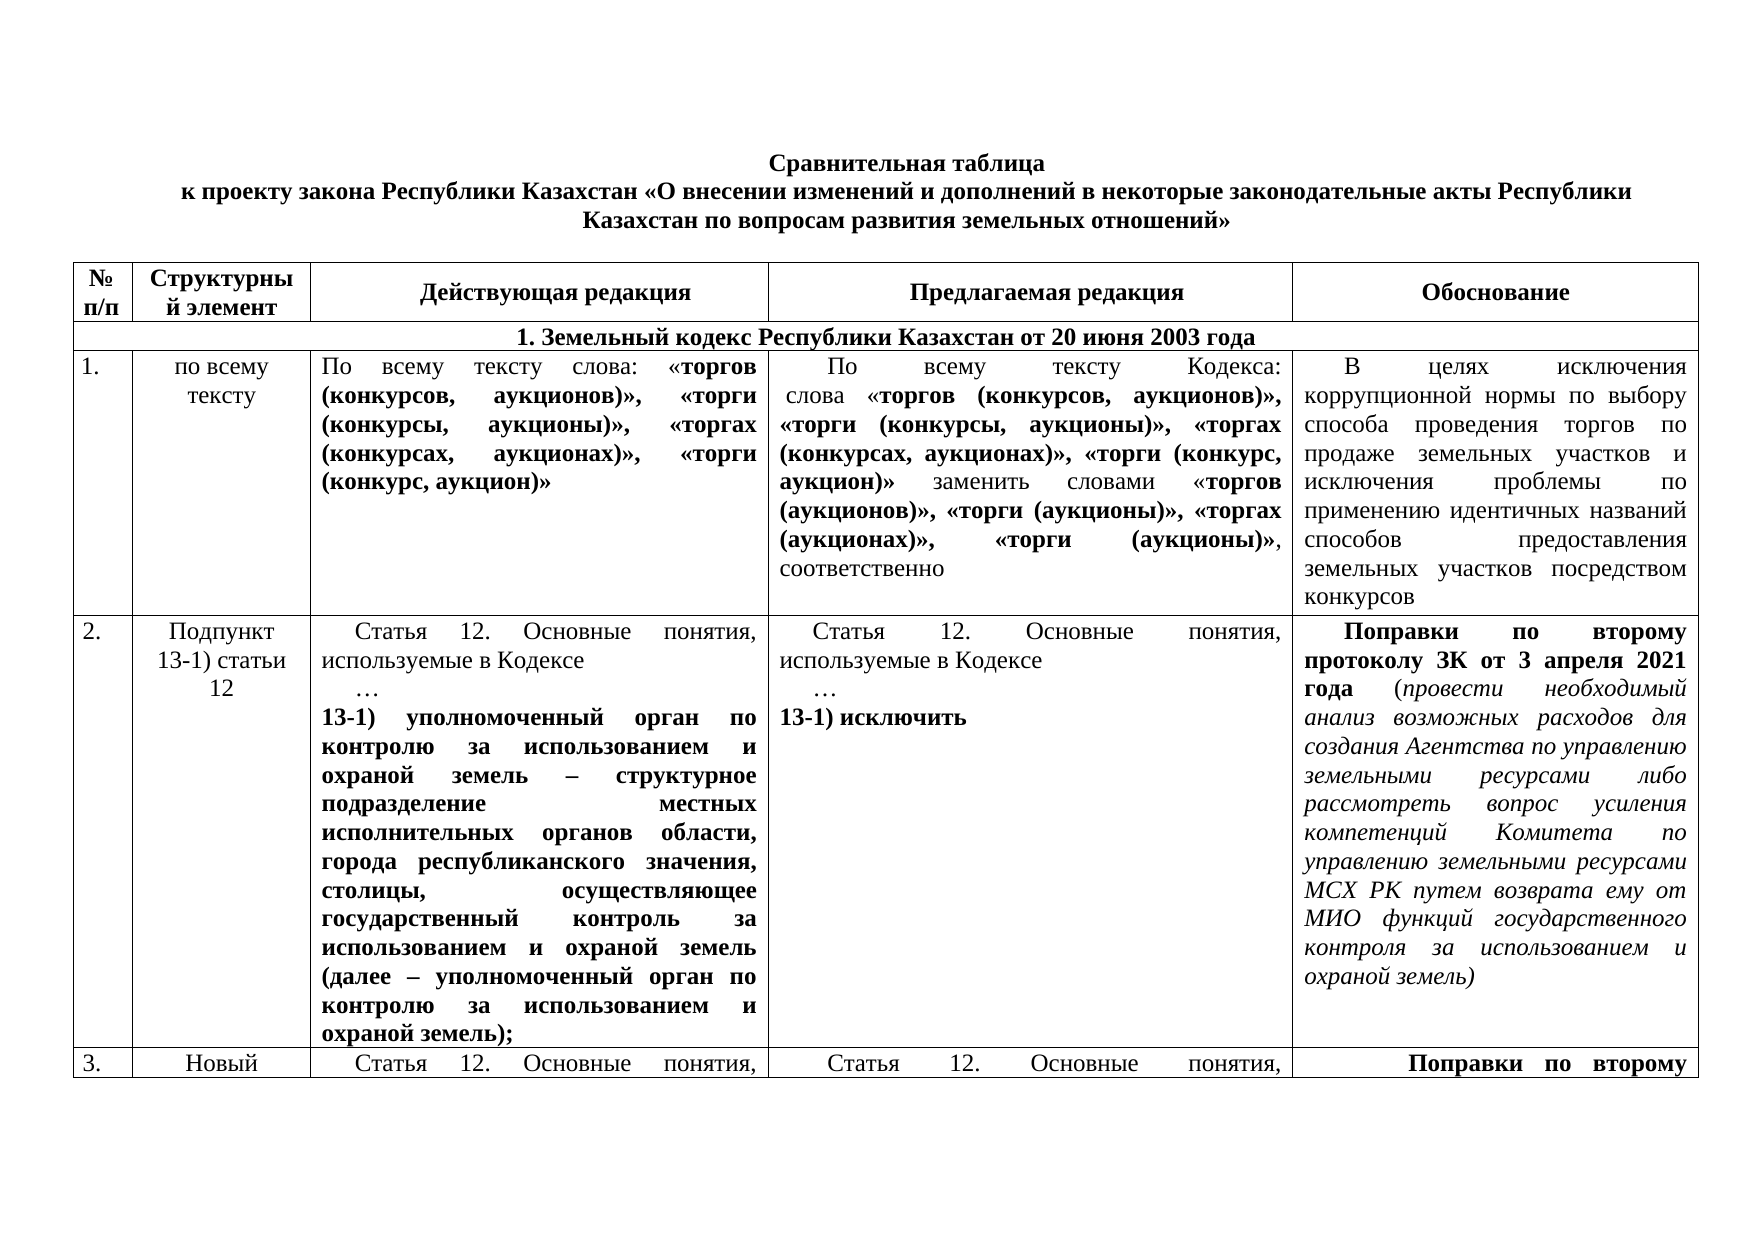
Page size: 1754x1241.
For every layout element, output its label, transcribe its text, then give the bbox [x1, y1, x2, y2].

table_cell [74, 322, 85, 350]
table_cell [122, 1048, 132, 1077]
table_header Действующая редакция [311, 263, 768, 321]
text к проекту закона Республики Казахстан «О внесении изменений и дополнений в некоторые законодательные акты Республики Казахстан по вопросам развития земельных отношений» [148, 176, 1665, 234]
table_cell По всему тексту Кодекса: слова «торгов (конкурсов, аукционов)», «торги (конкурсы, аукционы)», «торгах (конкурсах, аукционах)», «торги (конкурс, аукцион)» заменить словами «торгов (аукционов)», «торги (аукционы)», «торгах (аукционах)», «торги (аукционы)», соответственно [769, 351, 1292, 615]
text Сравнительная таблица [148, 148, 1665, 176]
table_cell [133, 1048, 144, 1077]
table_cell Статья 12. Основные понятия, используемые в Кодексе … 13-1) исключить [769, 616, 1292, 1047]
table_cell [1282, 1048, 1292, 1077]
table_cell В целях исключения коррупционной нормы по выбору способа проведения торгов по продаже земельных участков и исключения проблемы по применению идентичных названий способов предоставления земельных участков посредством конкурсов [1293, 351, 1698, 615]
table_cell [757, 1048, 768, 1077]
table_header Обоснование [1293, 263, 1698, 321]
table_cell по всему тексту [133, 351, 310, 615]
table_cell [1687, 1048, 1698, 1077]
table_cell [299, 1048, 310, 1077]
table_header Предлагаемая редакция [769, 263, 1292, 321]
table_cell [74, 616, 132, 1047]
table_cell [74, 1048, 81, 1077]
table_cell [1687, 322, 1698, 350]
table_cell [74, 351, 132, 615]
table_cell Статья 12. Основные понятия, используемые в Кодексе … 13-1) уполномоченный орган по контролю за использованием и охраной земель – структурное подразделение местных исполнительных органов области, города республиканского значения, столицы, осуществляющее государственный контроль за использованием и охраной земель (далее – уполномоченный орган по контролю за использованием и охраной земель); [311, 616, 768, 1047]
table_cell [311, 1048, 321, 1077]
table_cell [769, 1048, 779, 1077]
table_cell Подпункт 13-1) статьи 12 [133, 616, 310, 1047]
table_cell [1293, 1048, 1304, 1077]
table_cell По всему тексту слова: «торгов (конкурсов, аукционов)», «торги (конкурсы, аукционы)», «торгах (конкурсах, аукционах)», «торги (конкурс, аукцион)» [311, 351, 768, 615]
